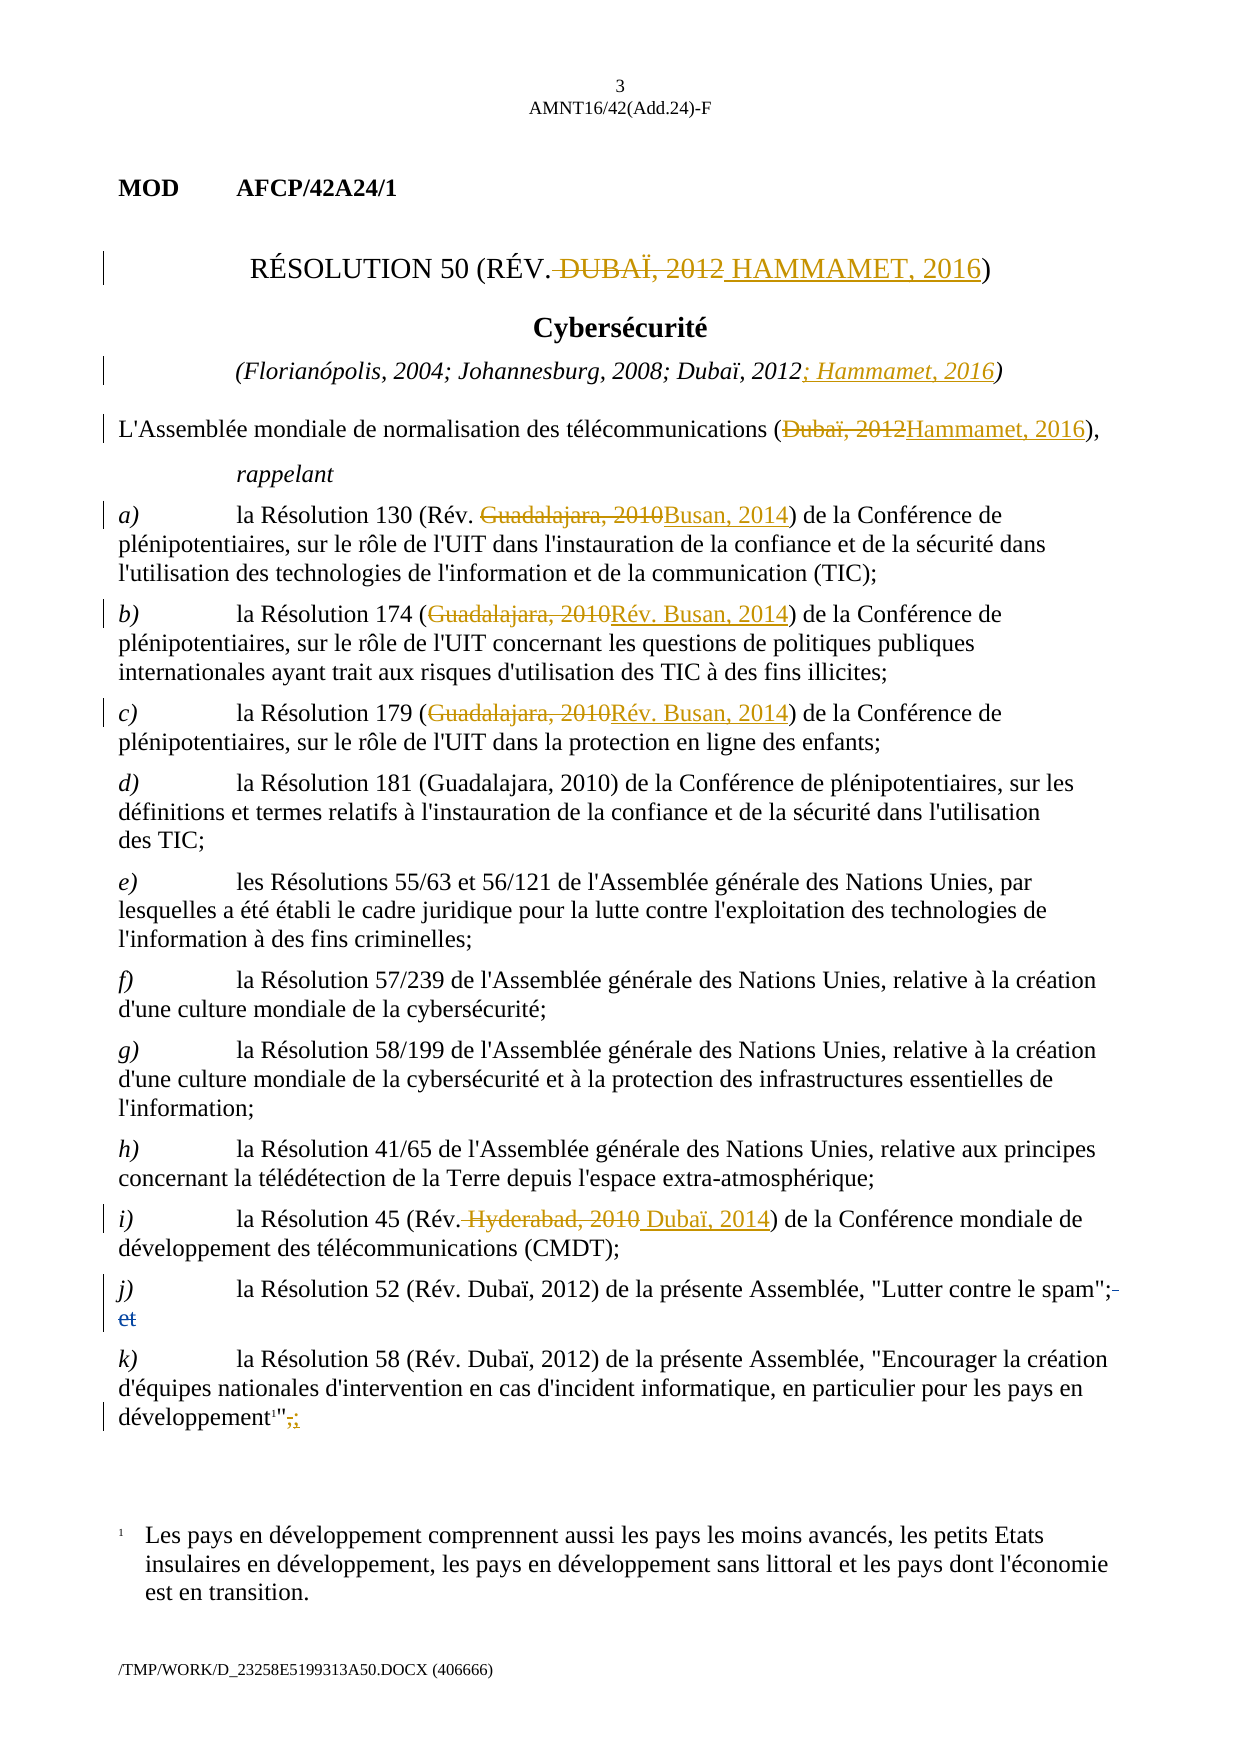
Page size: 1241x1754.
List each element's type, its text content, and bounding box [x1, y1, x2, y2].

text b) la Résolution 174 () de la Conférence de plénipotentiaires, sur le rôle de l'UIT concernant les questions de politiques publiques internationales ayant trait aux risques d'utilisation des TIC à des fins illicites; [118, 599, 1122, 686]
text k) la Résolution 58 (Rév. Dubaï, 2012) de la présente Assemblée, "Encourager la création d'équipes nationales d'intervention en cas d'incident informatique, en particulier pour les pays en développement1" [118, 1344, 1122, 1431]
title Cybersécurité [118, 310, 1122, 343]
text c) la Résolution 179 () de la Conférence de plénipotentiaires, sur le rôle de l'UIT dans la protection en ligne des enfants; [118, 698, 1122, 756]
text d) la Résolution 181 (Guadalajara, 2010) de la Conférence de plénipotentiaires, sur les définitions et termes relatifs à l'instauration de la confiance et de la sécurité dans l'utilisation des TIC; [118, 768, 1122, 854]
text g) la Résolution 58/199 de l'Assemblée générale des Nations Unies, relative à la création d'une culture mondiale de la cybersécurité et à la protection des infrastructures essentielles de l'information; [118, 1036, 1122, 1122]
text f) la Résolution 57/239 de l'Assemblée générale des Nations Unies, relative à la création d'une culture mondiale de la cybersécurité; [118, 966, 1122, 1023]
text a) la Résolution 130 (Rév. ) de la Conférence de plénipotentiaires, sur le rôle de l'UIT dans l'instauration de la confiance et de la sécurité dans l'utilisation des technologies de l'information et de la communication (TIC); [118, 501, 1122, 587]
text e) les Résolutions 55/63 et 56/121 de l'Assemblée générale des Nations Unies, par lesquelles a été établi le cadre juridique pour la lutte contre l'exploitation des technologies de l'information à des fins criminelles; [118, 867, 1122, 953]
text j) la Résolution 52 (Rév. Dubaï, 2012) de la présente Assemblée, "Lutter contre le spam"; [118, 1274, 1122, 1332]
text i) la Résolution 45 (Rév.) de la Conférence mondiale de développement des télécommunications (CMDT); [118, 1204, 1122, 1262]
title L'Assemblée mondiale de normalisation des télécommunications (), [118, 414, 1122, 443]
text MOD AFCP/42A24/1 [118, 173, 1122, 201]
text RÉSOLUTION 50 (Rév.) [118, 251, 1122, 285]
text (Florianópolis, 2004; Johannesburg, 2008; Dubaï, 2012) [118, 356, 1122, 385]
text h) la Résolution 41/65 de l'Assemblée générale des Nations Unies, relative aux principes concernant la télédétection de la Terre depuis l'espace extra-atmosphérique; [118, 1134, 1122, 1192]
text rappelant [236, 459, 1122, 488]
